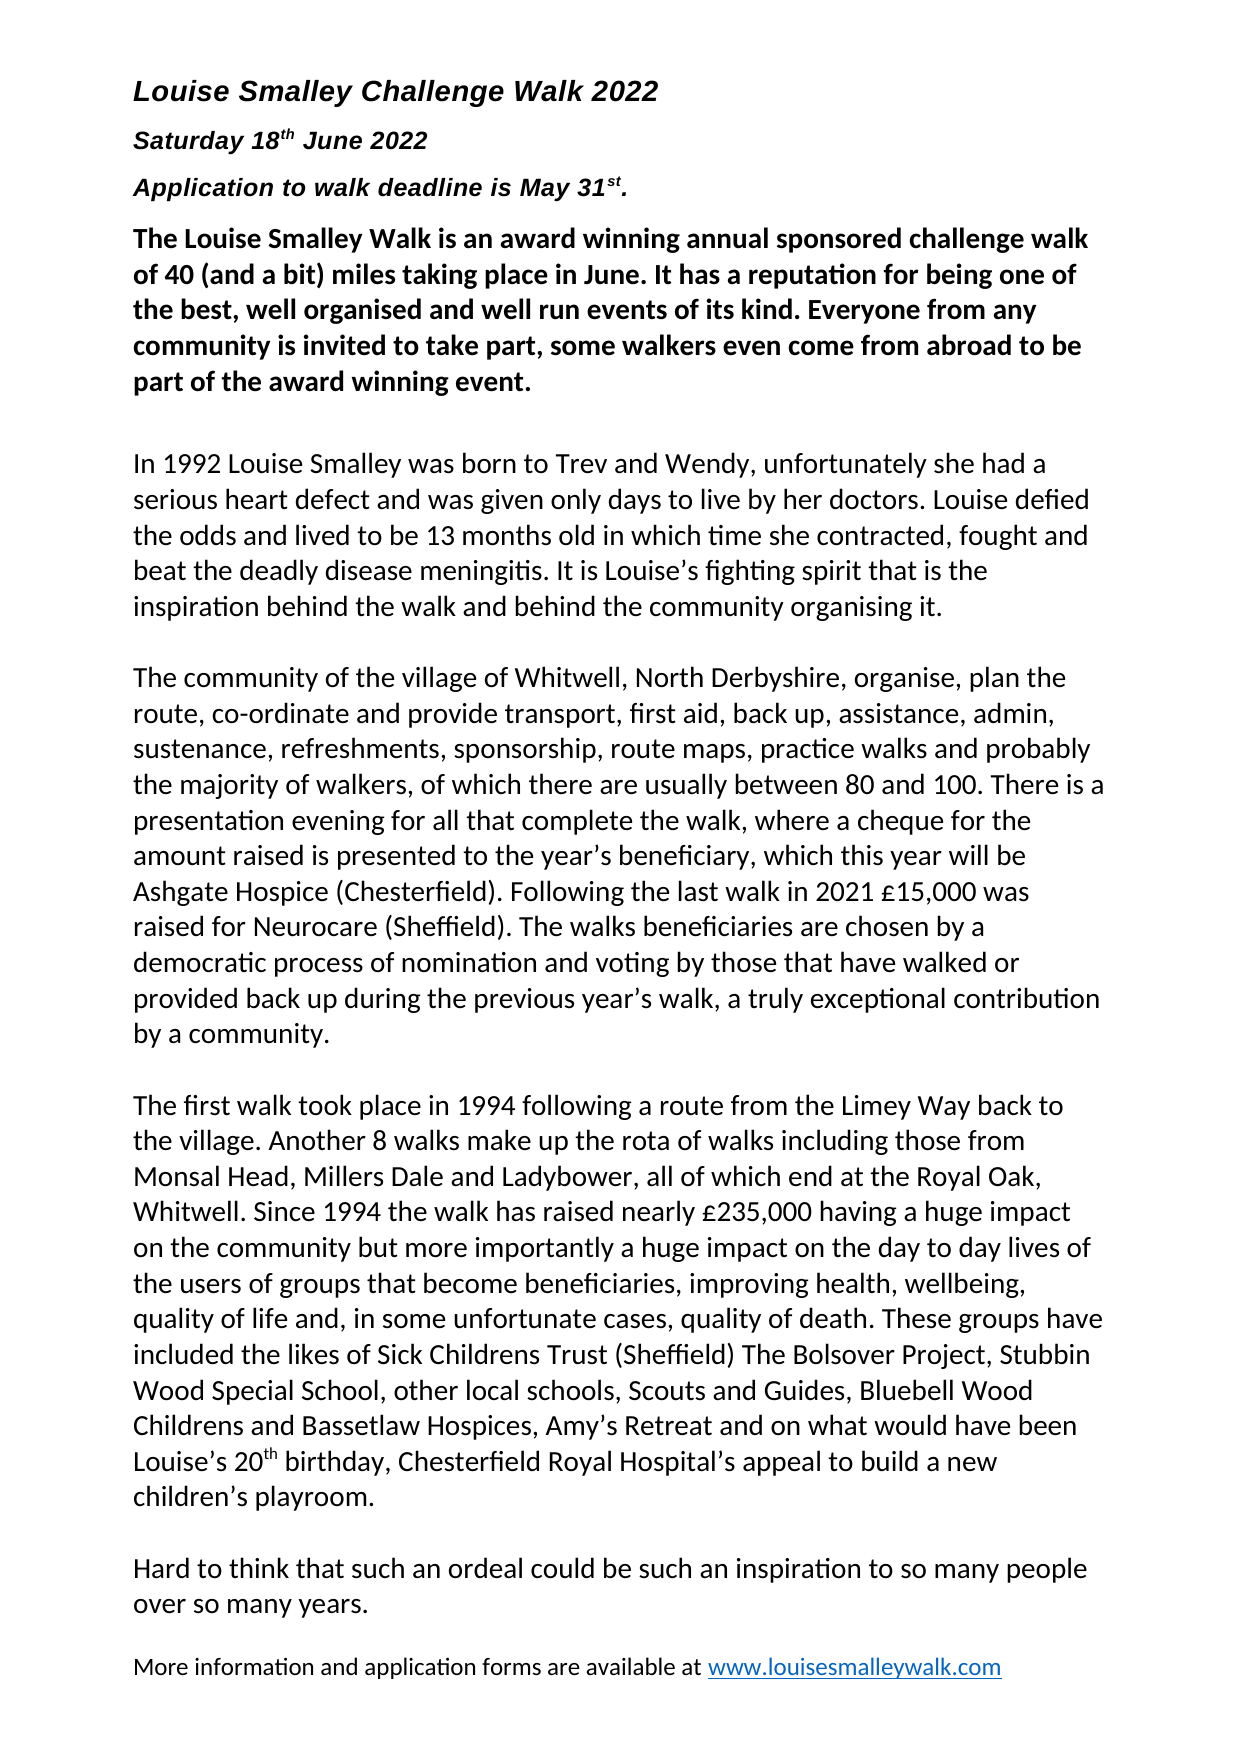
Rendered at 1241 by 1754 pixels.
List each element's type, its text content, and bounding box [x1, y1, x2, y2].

text In 1992 Louise Smalley was born to Trev and Wendy, unfortunately she had a serious heart defect and was given only days to live by her doctors. Louise defied the odds and lived to be 13 months old in which time she contracted, fought and beat the deadly disease meningitis. It is Louise’s fighting spirit that is the inspiration behind the walk and behind the community organising it. [133, 445, 1107, 623]
text The first walk took place in 1994 following a route from the Limey Way back to the village. Another 8 walks make up the rota of walks including those from Monsal Head, Millers Dale and Ladybower, all of which end at the Royal Oak, Whitwell. Since 1994 the walk has raised nearly £235,000 having a huge impact on the community but more importantly a huge impact on the day to day lives of the users of groups that become beneficiaries, improving health, wellbeing, quality of life and, in some unfortunate cases, quality of death. These groups have included the likes of Sick Childrens Trust (Sheffield) The Bolsover Project, Stubbin Wood Special School, other local schools, Scouts and Guides, Bluebell Wood Childrens and Bassetlaw Hospices, Amy’s Retreat and on what would have been Louise’s 20th birthday, Chesterfield Royal Hospital’s appeal to build a new children’s playroom. [133, 1087, 1107, 1514]
text More information and application forms are available at www.louisesmalleywalk.com [133, 1652, 1107, 1682]
text Louise Smalley Challenge Walk 2022 [133, 74, 1107, 107]
text Hard to think that such an ordeal could be such an inspiration to so many people over so many years. [133, 1550, 1107, 1621]
text The Louise Smalley Walk is an award winning annual sponsored challenge walk of 40 (and a bit) miles taking place in June. It has a reputation for being one of the best, well organised and well run events of its kind. Everyone from any community is invited to take part, some walkers even come from abroad to be part of the award winning event. [133, 220, 1107, 398]
text The community of the village of Whitwell, North Derbyshire, organise, plan the route, co-ordinate and provide transport, first aid, back up, assistance, admin, sustenance, refreshments, sponsorship, route maps, practice walks and probably the majority of walkers, of which there are usually between 80 and 100. There is a presentation evening for all that complete the walk, where a cheque for the amount raised is presented to the year’s beneficiary, which this year will be Ashgate Hospice (Chesterfield). Following the last walk in 2021 £15,000 was raised for Neurocare (Sheffield). The walks beneficiaries are chosen by a democratic process of nomination and voting by those that have walked or provided back up during the previous year’s walk, a truly exceptional contribution by a community. [133, 659, 1107, 1051]
text Application to walk deadline is May 31st. [133, 173, 1107, 202]
text Saturday 18th June 2022 [133, 126, 1107, 155]
